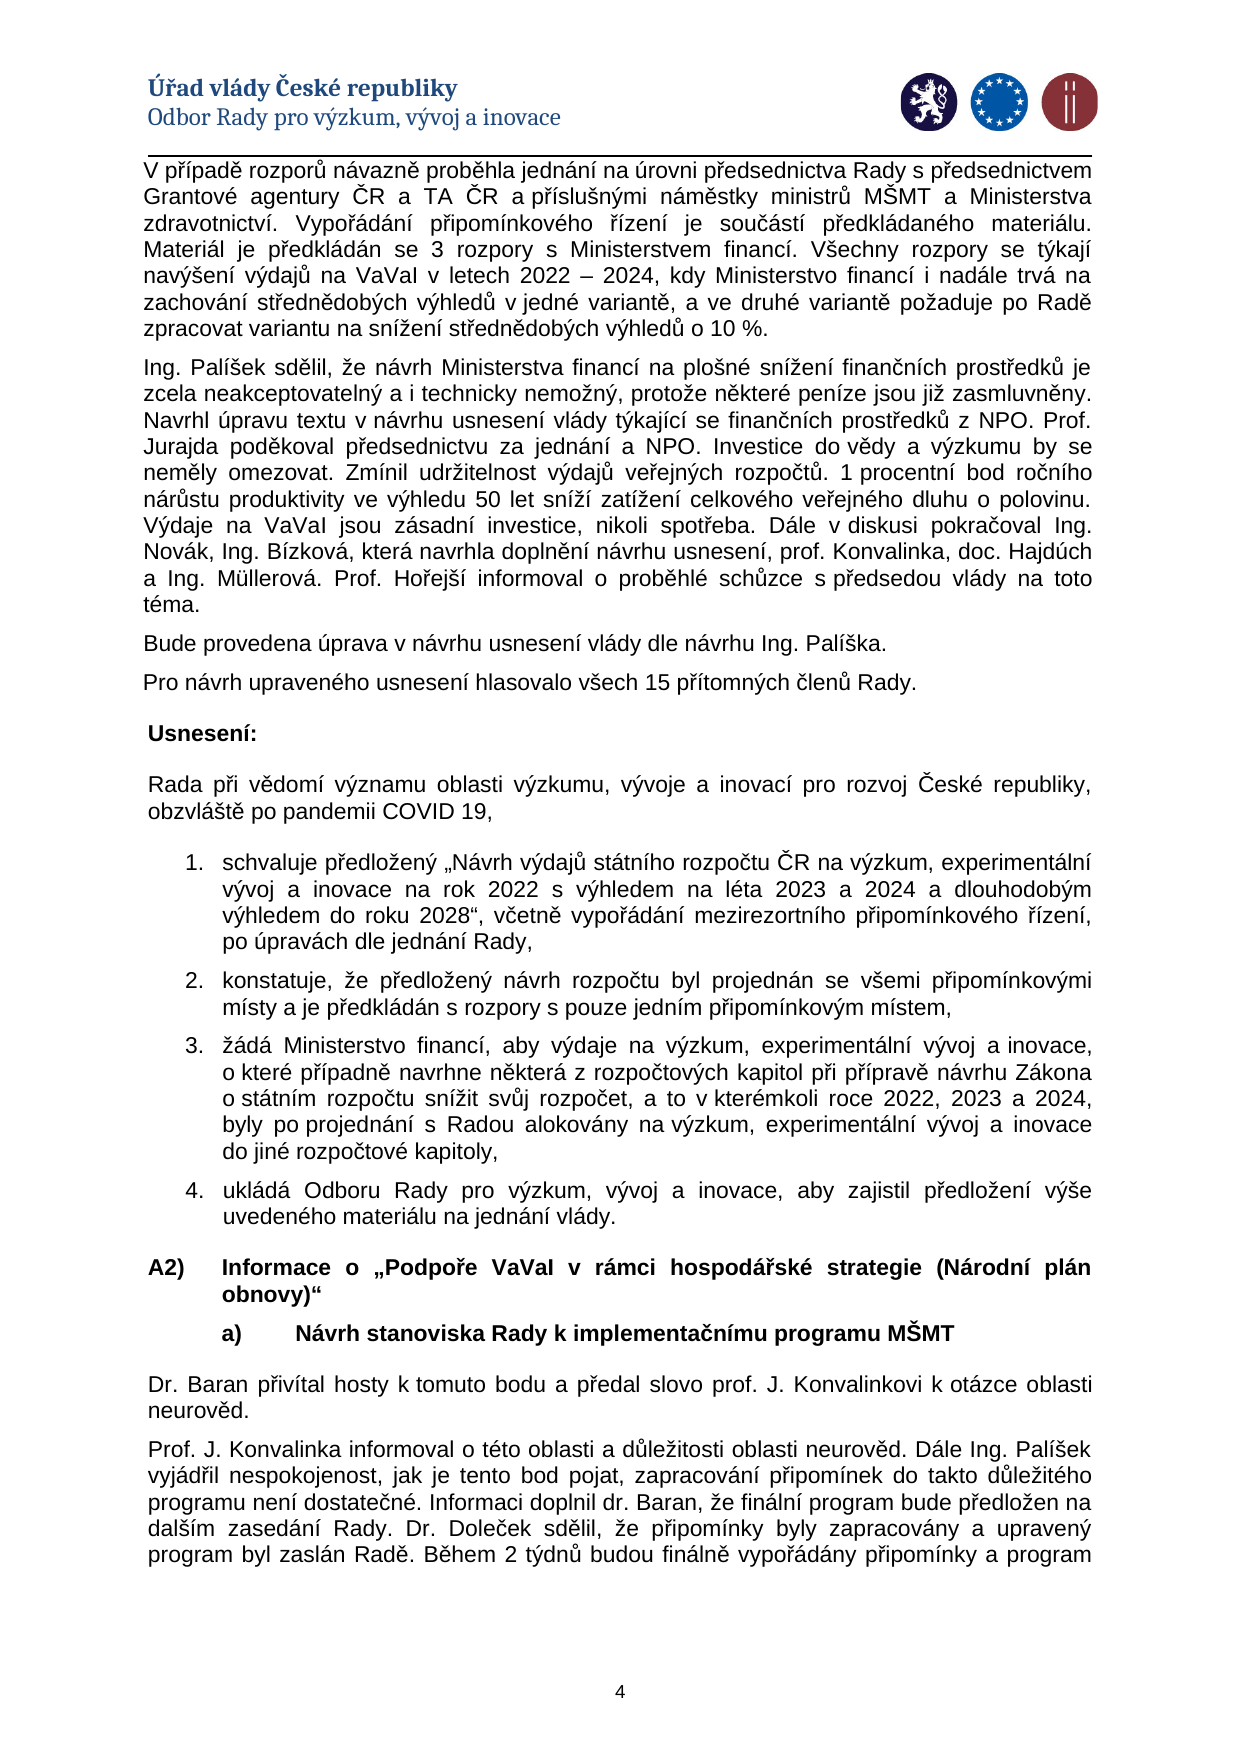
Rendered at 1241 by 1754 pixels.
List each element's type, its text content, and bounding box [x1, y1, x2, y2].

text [148, 1436, 1092, 1568]
text Pro návrh upraveného usnesení hlasovalo všech 15 přítomných členů Rady. [143, 669, 1092, 695]
list konstatuje, že předložený návrh rozpočtu byl projednán se všemi připomínkovými místy a je předkládán s rozpory s pouze jedním připomínkovým místem, [185, 967, 1092, 1020]
text A2) Informace o „Podpoře VaVaI v rámci hospodářské strategie (Národní plán obnovy)“ [148, 1254, 1092, 1307]
text Ing. Palíšek sdělil, že návrh Ministerstva financí na plošné snížení finančních prostředků je zcela neakceptovatelný a i technicky nemožný, protože některé peníze jsou již zasmluvněny. Navrhl úpravu textu v návrhu usnesení vlády týkající se finančních prostředků z NPO. Prof. Jurajda poděkoval předsednictvu za jednání a NPO. Investice do vědy a výzkumu by se neměly omezovat. Zmínil udržitelnost výdajů veřejných rozpočtů. 1 procentní bod ročního nárůstu produktivity ve výhledu 50 let sníží zatížení celkového veřejného dluhu o polovinu. Výdaje na VaVaI jsou zásadní investice, nikoli spotřeba. Dále v diskusi pokračoval Ing. Novák, Ing. Bízková, která navrhla doplnění návrhu usnesení, prof. Konvalinka, doc. Hajdúch a Ing. Müllerová. Prof. Hořejší informoval o proběhlé schůzce s předsedou vlády na toto téma. [143, 354, 1092, 617]
list žádá Ministerstvo financí, aby výdaje na výzkum, experimentální vývoj a inovace, o které případně navrhne některá z rozpočtových kapitol při přípravě návrhu Zákona o státním rozpočtu snížit svůj rozpočet, a to v kterémkoli roce 2022, 2023 a 2024, byly po projednání s Radou alokovány na výzkum, experimentální vývoj a inovace do jiné rozpočtové kapitoly, [185, 1032, 1092, 1164]
text Dr. Baran přivítal hosty k tomuto bodu a předal slovo prof. J. Konvalinkovi k otázce oblasti neurověd. [148, 1371, 1092, 1423]
text Rada při vědomí významu oblasti výzkumu, vývoje a inovací pro rozvoj České republiky, obzvláště po pandemii COVID 19, [148, 771, 1092, 824]
text V případě rozporů návazně proběhla jednání na úrovni předsednictva Rady s předsednictvem Grantové agentury ČR a TA ČR a příslušnými náměstky ministrů MŠMT a Ministerstva zdravotnictví. Vypořádání připomínkového řízení je součástí předkládaného materiálu. Materiál je předkládán se 3 rozpory s Ministerstvem financí. Všechny rozpory se týkají navýšení výdajů na VaVaI v letech 2022 – 2024, kdy Ministerstvo financí i nadále trvá na zachování střednědobých výhledů v jedné variantě, a ve druhé variantě požaduje po Radě zpracovat variantu na snížení střednědobých výhledů o 10 %. [143, 157, 1092, 341]
text Usnesení: [148, 720, 1092, 746]
picture [900, 73, 1098, 131]
list schvaluje předložený „Návrh výdajů státního rozpočtu ČR na výzkum, experimentální vývoj a inovace na rok 2022 s výhledem na léta 2023 a 2024 a dlouhodobým výhledem do roku 2028“, včetně vypořádání mezirezortního připomínkového řízení, po úpravách dle jednání Rady, [185, 849, 1092, 954]
text Bude provedena úprava v návrhu usnesení vlády dle návrhu Ing. Palíška. [143, 630, 1092, 656]
list ukládá Odboru Rady pro výzkum, vývoj a inovace, aby zajistil předložení výše uvedeného materiálu na jednání vlády. [185, 1177, 1092, 1229]
list Návrh stanoviska Rady k implementačnímu programu MŠMT [221, 1319, 1092, 1346]
